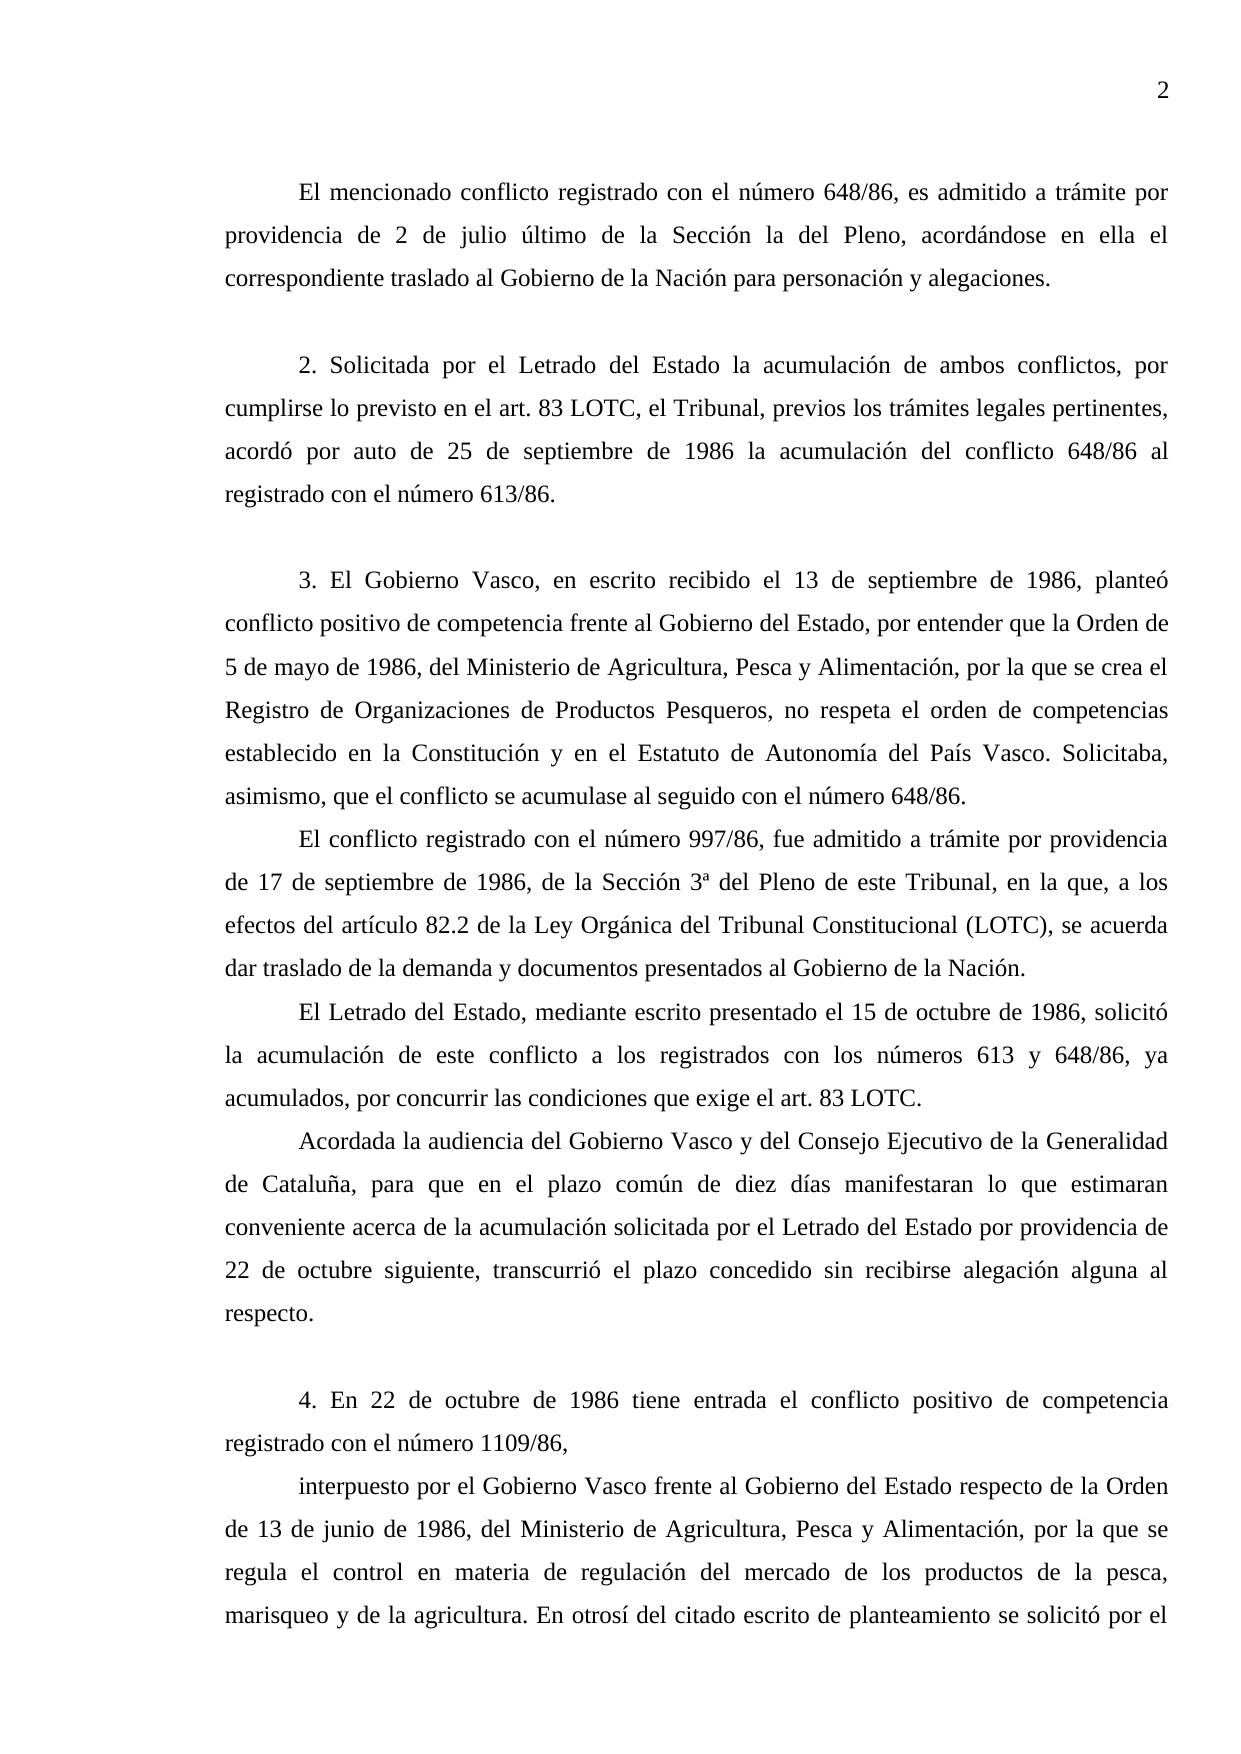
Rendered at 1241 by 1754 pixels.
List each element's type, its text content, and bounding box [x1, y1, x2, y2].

text El mencionado conflicto registrado con el número 648/86, es admitido a trámite por providencia de 2 de julio último de la Sección la del Pleno, acordándose en ella el correspondiente traslado al Gobierno de la Nación para personación y alegaciones. [224, 177, 1169, 292]
text 2. Solicitada por el Letrado del Estado la acumulación de ambos conflictos, por cumplirse lo previsto en el art. 83 LOTC, el Tribunal, previos los trámites legales pertinentes, acordó por auto de 25 de septiembre de 1986 la acumulación del conflicto 648/86 al registrado con el número 613/86. [224, 350, 1169, 508]
text Acordada la audiencia del Gobierno Vasco y del Consejo Ejecutivo de la Generalidad de Cataluña, para que en el plazo común de diez días manifestaran lo que estimaran conveniente acerca de la acumulación solicitada por el Letrado del Estado por providencia de 22 de octubre siguiente, transcurrió el plazo concedido sin recibirse alegación alguna al respecto. [224, 1126, 1169, 1327]
text 4. En 22 de octubre de 1986 tiene entrada el conflicto positivo de competencia registrado con el número 1109/86, [224, 1385, 1169, 1457]
text 3. El Gobierno Vasco, en escrito recibido el 13 de septiembre de 1986, planteó conflicto positivo de competencia frente al Gobierno del Estado, por entender que la Orden de 5 de mayo de 1986, del Ministerio de Agricultura, Pesca y Alimentación, por la que se crea el Registro de Organizaciones de Productos Pesqueros, no respeta el orden de competencias establecido en la Constitución y en el Estatuto de Autonomía del País Vasco. Solicitaba, asimismo, que el conflicto se acumulase al seguido con el número 648/86. [224, 565, 1169, 810]
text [224, 1471, 1169, 1629]
text El conflicto registrado con el número 997/86, fue admitido a trámite por providencia de 17 de septiembre de 1986, de la Sección 3ª del Pleno de este Tribunal, en la que, a los efectos del artículo 82.2 de la Ley Orgánica del Tribunal Constitucional (LOTC), se acuerda dar traslado de la demanda y documentos presentados al Gobierno de la Nación. [224, 824, 1169, 982]
text El Letrado del Estado, mediante escrito presentado el 15 de octubre de 1986, solicitó la acumulación de este conflicto a los registrados con los números 613 y 648/86, ya acumulados, por concurrir las condiciones que exige el art. 83 LOTC. [224, 997, 1169, 1112]
